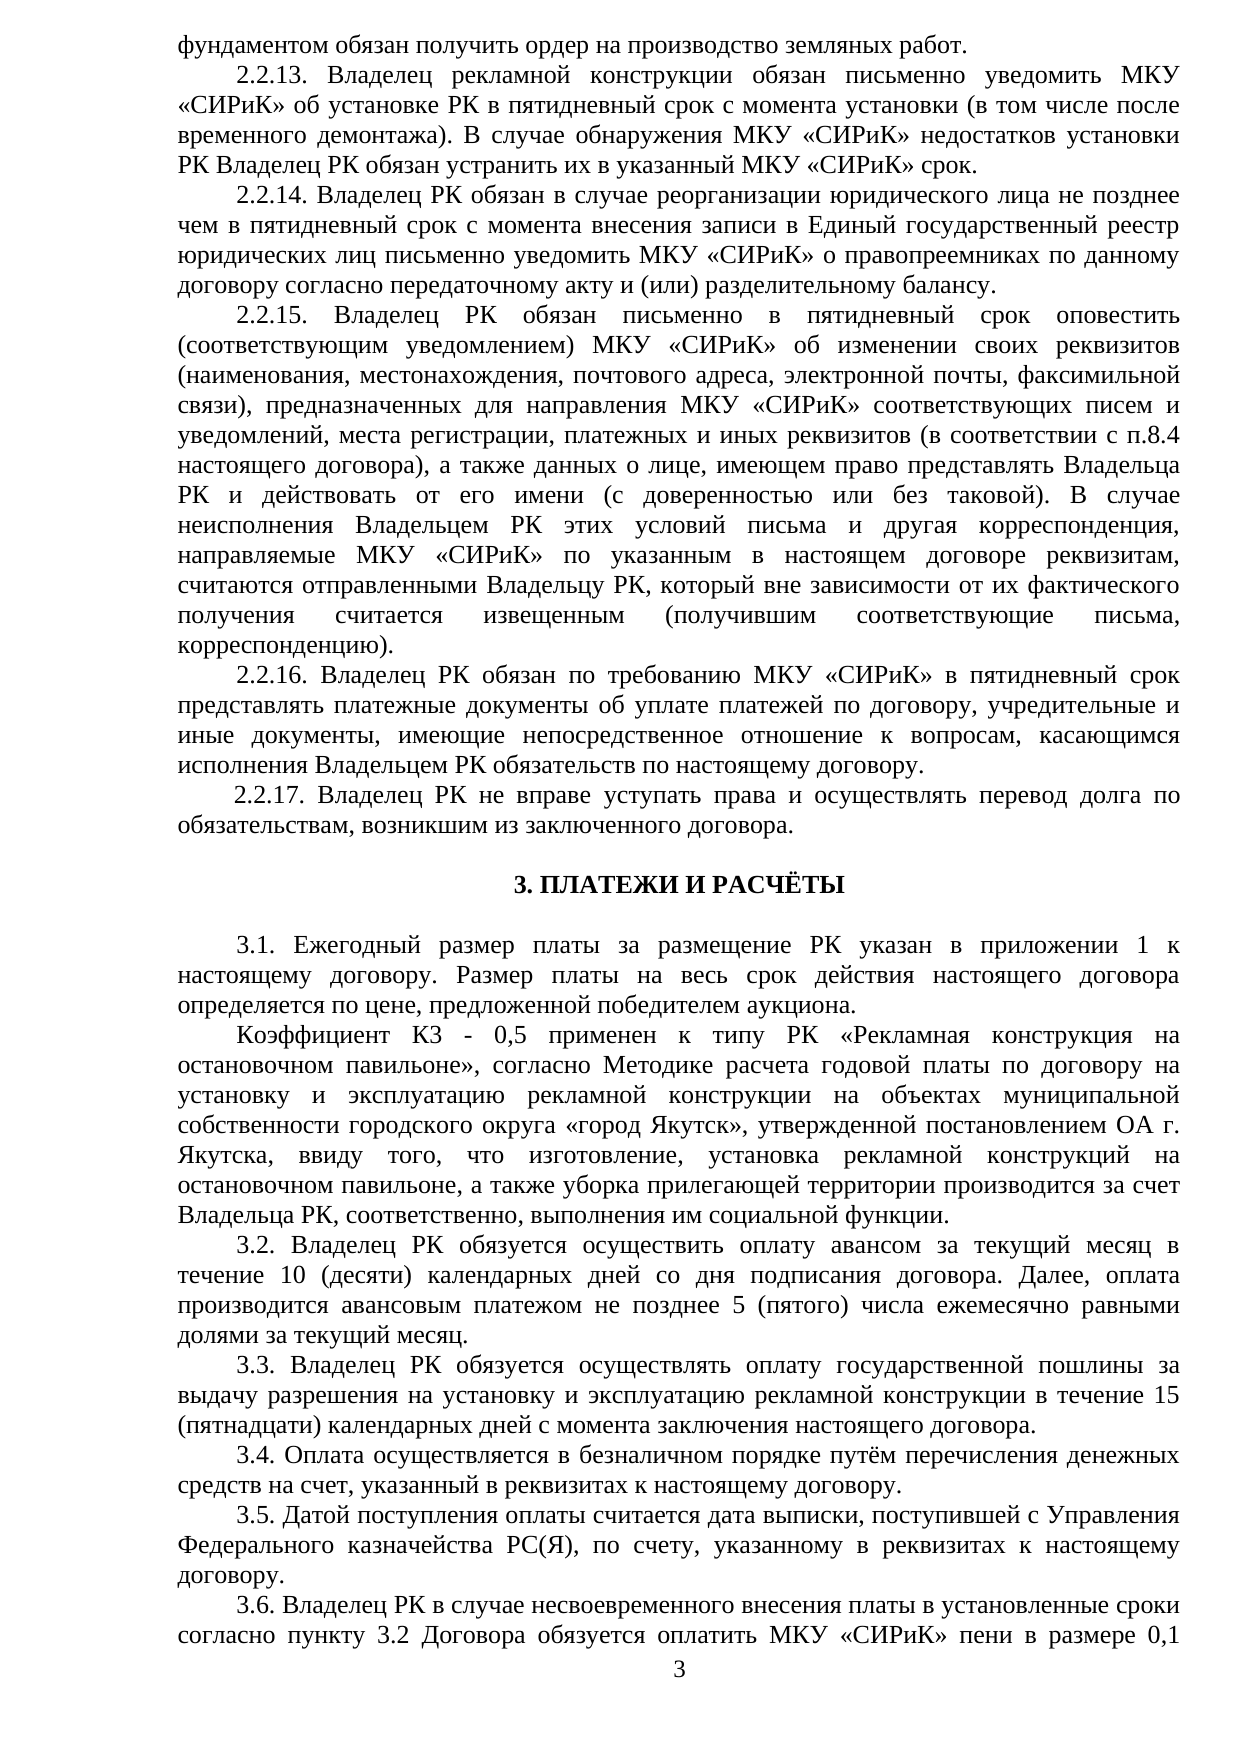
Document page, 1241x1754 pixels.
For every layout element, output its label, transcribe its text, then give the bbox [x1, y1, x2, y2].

text 2.2.13. Владелец рекламной конструкции обязан письменно уведомить МКУ «СИРиК» об установке РК в пятидневный срок с момента установки (в том числе после временного демонтажа). В случае обнаружения МКУ «СИРиК» недостатков установки РК Владелец РК обязан устранить их в указанный МКУ «СИРиК» срок. [177, 59, 1181, 179]
text 3. ПЛАТЕЖИ И РАСЧЁТЫ [177, 869, 1181, 899]
text 2.2.14. Владелец РК обязан в случае реорганизации юридического лица не позднее чем в пятидневный срок с момента внесения записи в Единый государственный реестр юридических лиц письменно уведомить МКУ «СИРиК» о правопреемниках по данному договору согласно передаточному акту и (или) разделительному балансу. [177, 179, 1181, 299]
text 2.2.16. Владелец РК обязан по требованию МКУ «СИРиК» в пятидневный срок представлять платежные документы об уплате платежей по договору, учредительные и иные документы, имеющие непосредственное отношение к вопросам, касающимся исполнения Владельцем РК обязательств по настоящему договору. [177, 659, 1181, 779]
text 3.2. Владелец РК обязуется осуществить оплату авансом за текущий месяц в течение 10 (десяти) календарных дней со дня подписания договора. Далее, оплата производится авансовым платежом не позднее 5 (пятого) числа ежемесячно равными долями за текущий месяц. [177, 1229, 1181, 1349]
text 2.2.15. Владелец РК обязан письменно в пятидневный срок оповестить (соответствующим уведомлением) МКУ «СИРиК» об изменении своих реквизитов (наименования, местонахождения, почтового адреса, электронной почты, факсимильной связи), предназначенных для направления МКУ «СИРиК» соответствующих писем и уведомлений, места регистрации, платежных и иных реквизитов (в соответствии с п.8.4 настоящего договора), а также данных о лице, имеющем право представлять Владельца РК и действовать от его имени (с доверенностью или без таковой). В случае неисполнения Владельцем РК этих условий письма и другая корреспонденция, направляемые МКУ «СИРиК» по указанным в настоящем договоре реквизитам, считаются отправленными Владельцу РК, который вне зависимости от их фактического получения считается извещенным (получившим соответствующие письма, корреспонденцию). [177, 299, 1181, 659]
text 3.4. Оплата осуществляется в безналичном порядке путём перечисления денежных средств на счет, указанный в реквизитах к настоящему договору. [177, 1439, 1181, 1499]
text 2.2.17. Владелец РК не вправе уступать права и осуществлять перевод долга по обязательствам, возникшим из заключенного договора. [177, 779, 1181, 839]
text 3.5. Датой поступления оплаты считается дата выписки, поступившей с Управления Федерального казначейства РС(Я), по счету, указанному в реквизитах к настоящему договору. [177, 1499, 1181, 1589]
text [177, 1589, 1181, 1649]
text 3.1. Ежегодный размер платы за размещение РК указан в приложении 1 к настоящему договору. Размер платы на весь срок действия настоящего договора определяется по цене, предложенной победителем аукциона. [177, 929, 1181, 1019]
text 3.3. Владелец РК обязуется осуществлять оплату государственной пошлины за выдачу разрешения на установку и эксплуатацию рекламной конструкции в течение 15 (пятнадцати) календарных дней с момента заключения настоящего договора. [177, 1349, 1181, 1439]
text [177, 29, 1181, 59]
text Коэффициент К3 - 0,5 применен к типу РК «Рекламная конструкция на остановочном павильоне», согласно Методике расчета годовой платы по договору на установку и эксплуатацию рекламной конструкции на объектах муниципальной собственности городского округа «город Якутск», утвержденной постановлением ОА г. Якутска, ввиду того, что изготовление, установка рекламной конструкций на остановочном павильоне, а также уборка прилегающей территории производится за счет Владельца РК, соответственно, выполнения им социальной функции. [177, 1019, 1181, 1229]
